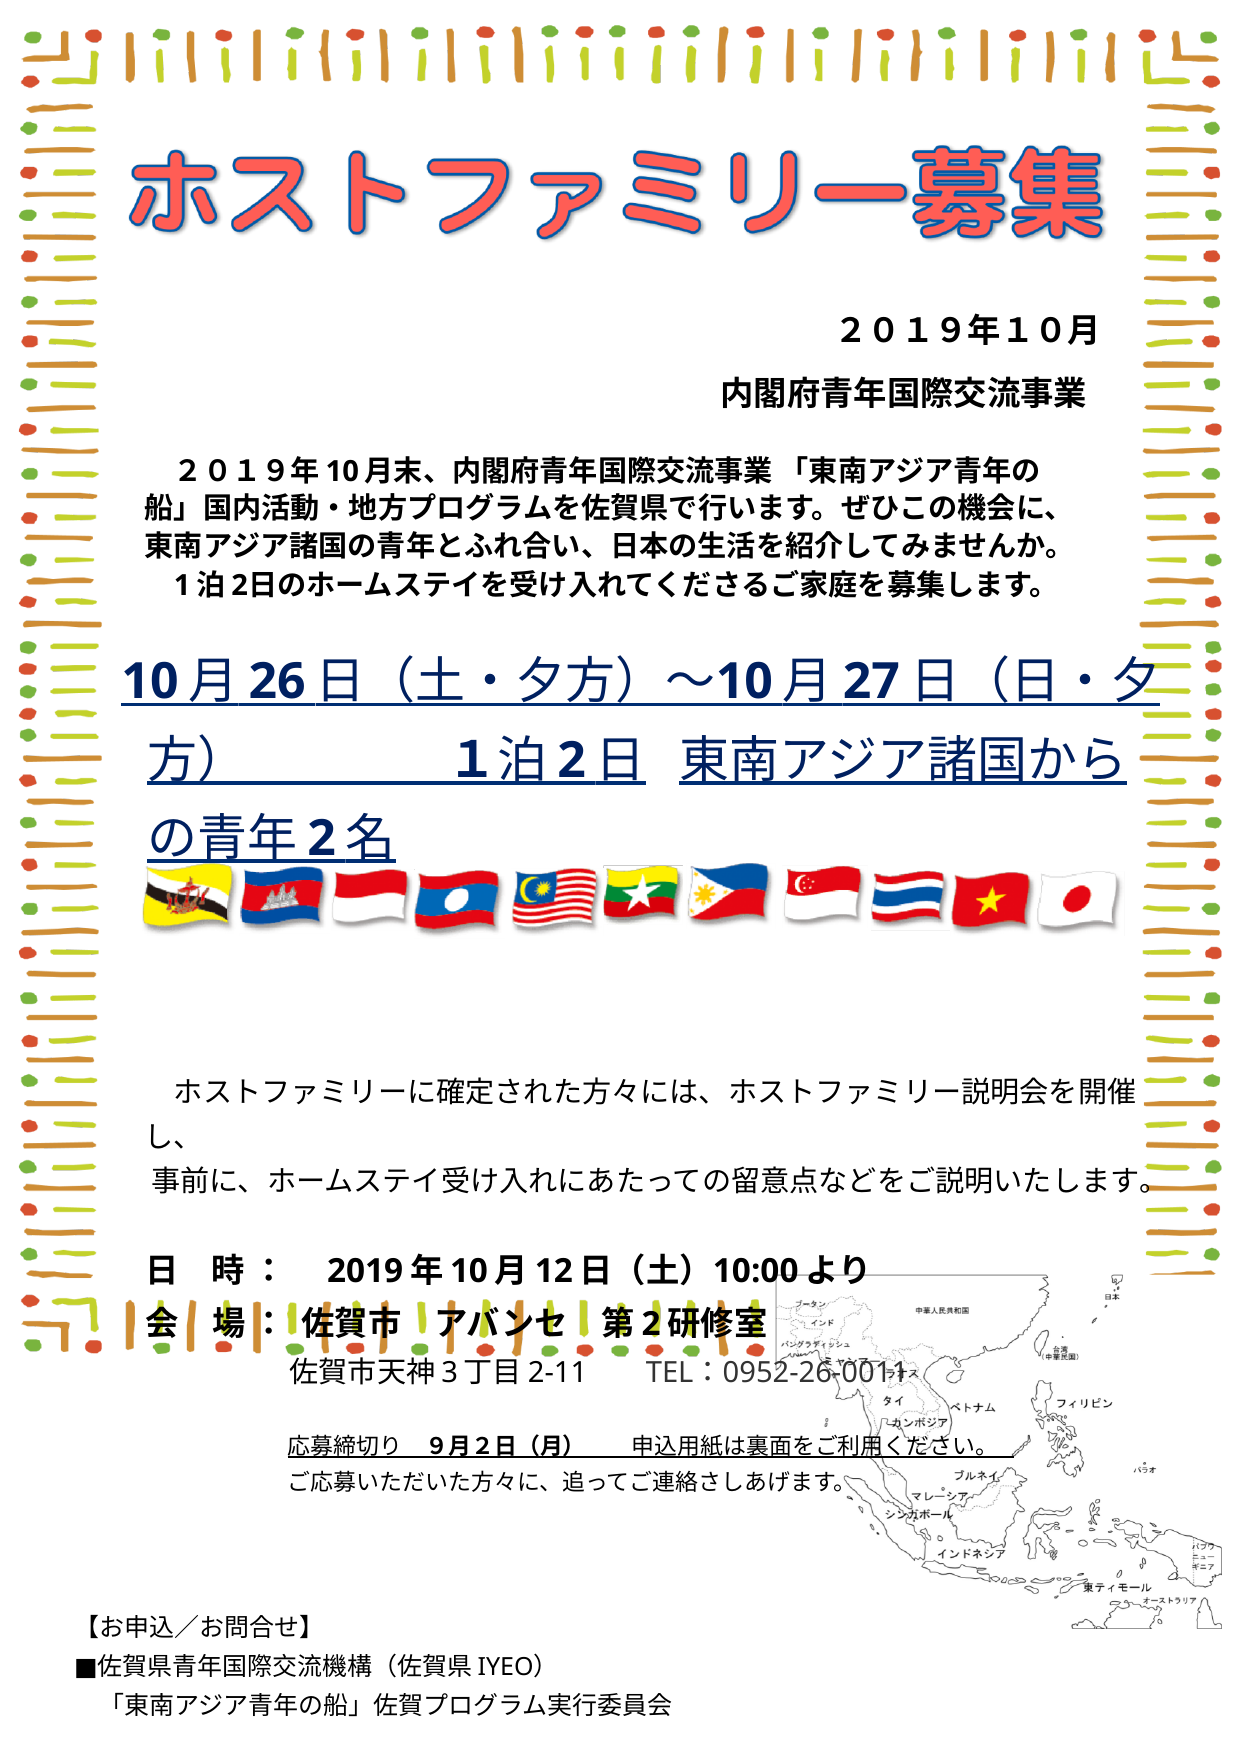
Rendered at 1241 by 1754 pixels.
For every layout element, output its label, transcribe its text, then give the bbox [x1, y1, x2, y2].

text ２０１９年10月末、内閣府青年国際交流事業 「東南アジア青年の船」国内活動・地方プログラムを佐賀県で行います。ぜひこの機会に、東南アジア諸国の青年とふれ合い、日本の生活を紹介してみませんか。 [144, 451, 1087, 565]
text 日 時 ： 2019年10月12日（土）10:00より [145, 1244, 1164, 1293]
text 1泊2⽇のホームステイを受け入れてくださるご家庭を募集します。 [144, 565, 1087, 603]
text 応募締切り ９月２日（月） 申込用紙は裏面をご利用ください。 [81, 1428, 1164, 1461]
text 【お申込／お問合せ】 [74, 1607, 1164, 1643]
text 内閣府青年国際交流事業 [144, 371, 1087, 414]
text 佐賀市天神3丁目2-11 TEL：0952-26-0011 [74, 1349, 1155, 1391]
text ご応募いただいた方々に、追ってご連絡さしあげます。 [81, 1463, 1164, 1497]
text 「東南アジア青年の船」佐賀プログラム実行委員会 [74, 1685, 1164, 1721]
text 10月26日（土・夕方）～10月27日（日・夕方） １泊2日 東南アジア諸国からの青年2名 [97, 641, 1164, 870]
picture [18, 25, 1222, 1629]
text 事前に、ホームステイ受け入れにあたっての留意点などをご説明いたします。 [143, 1158, 1164, 1242]
text ２０１９年１０月 [74, 304, 1101, 352]
text ■佐賀県青年国際交流機構（佐賀県IYEO） [74, 1646, 1164, 1682]
text ホストファミリーに確定された方々には、ホストファミリー説明会を開催し、 [144, 1069, 1164, 1156]
text 会 場 ： 佐賀市 アバンセ 第2研修室 [145, 1297, 1164, 1345]
